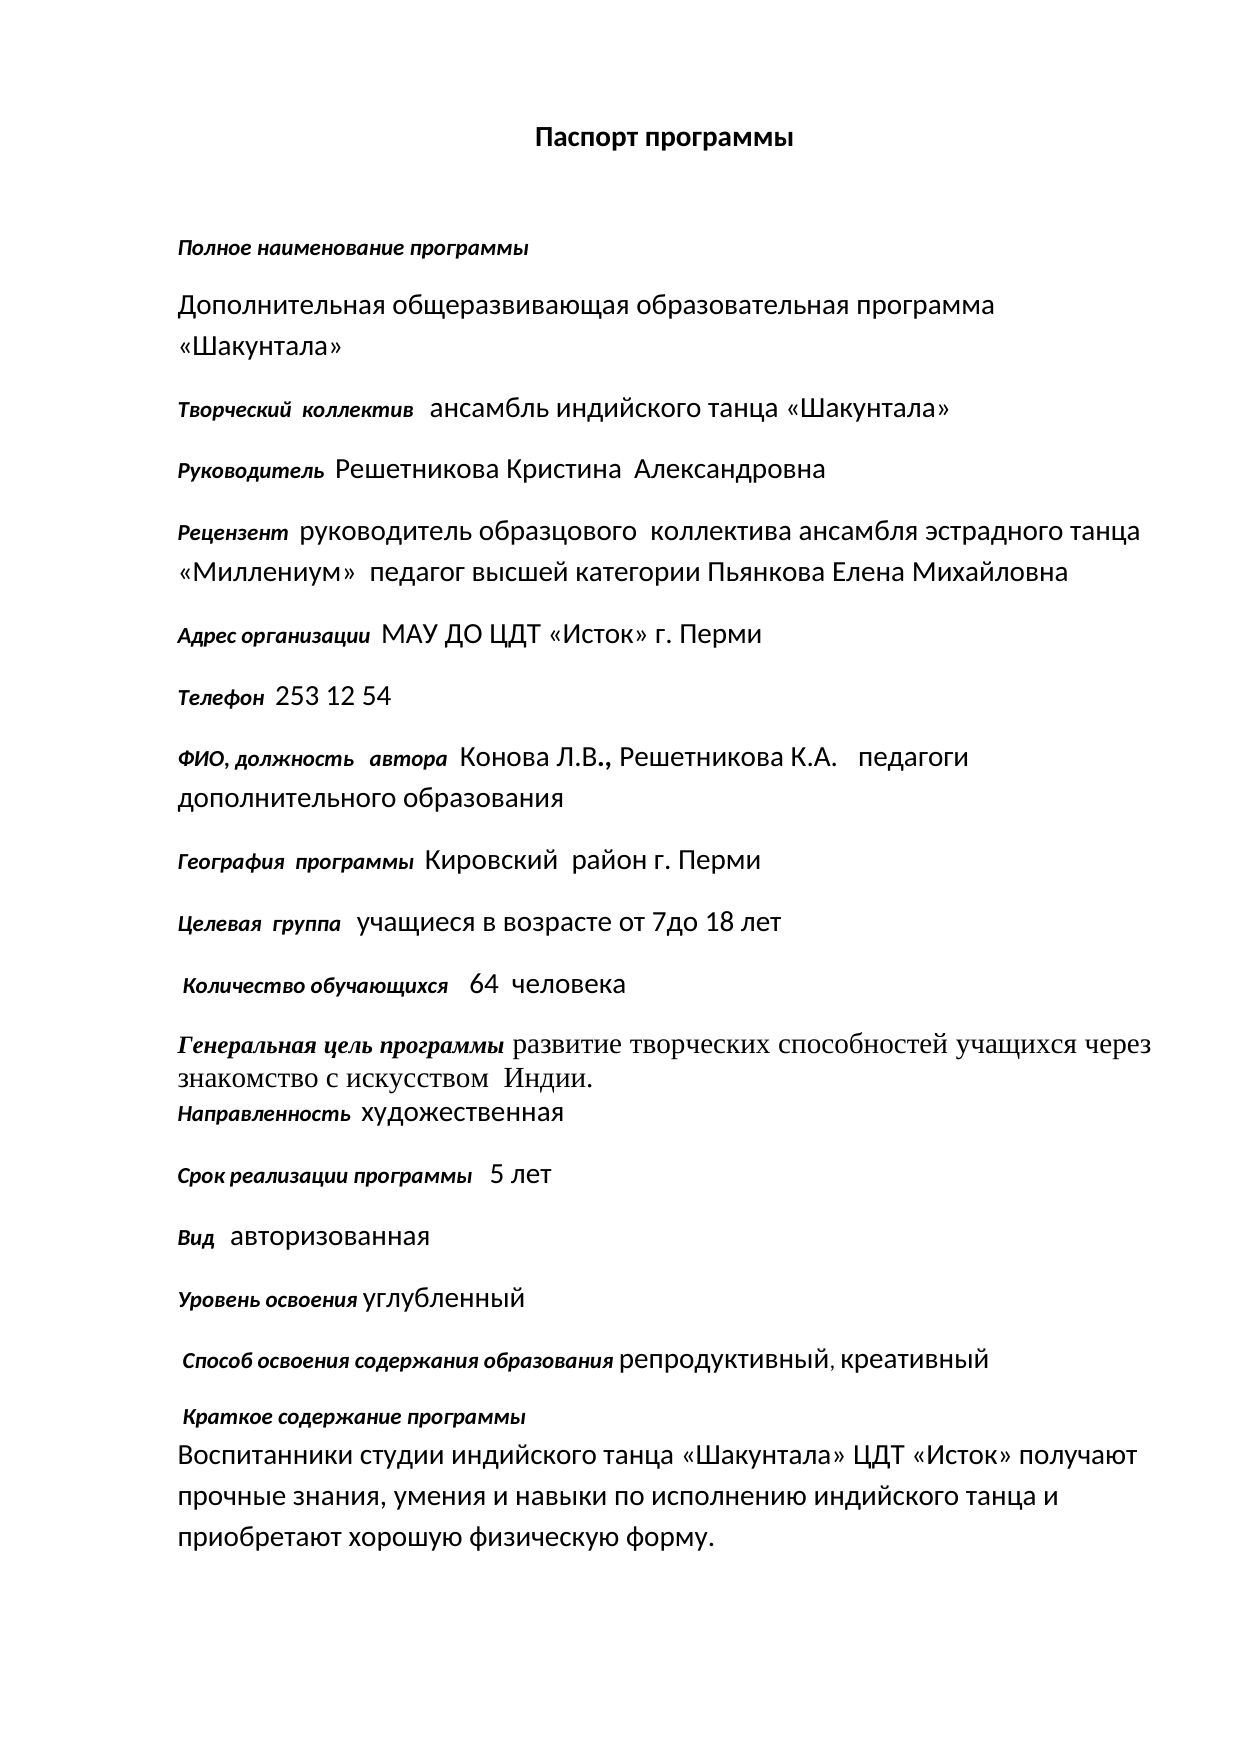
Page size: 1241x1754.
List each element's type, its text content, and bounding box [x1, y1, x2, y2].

text Полное наименование программы [177, 233, 1152, 261]
text Уровень освоения углубленный [177, 1279, 1152, 1314]
text Адрес организации МАУ ДО ЦДТ «Исток» г. Перми [177, 615, 1152, 651]
text Паспорт программы [177, 118, 1152, 154]
text Творческий коллектив ансамбль индийского танца «Шакунтала» [177, 389, 1152, 424]
text Генеральная цель программы развитие творческих способностей учащихся через знакомство с искусством Индии. [177, 1026, 1152, 1093]
text Рецензент руководитель образцового коллектива ансамбля эстрадного танца «Миллениум» педагог высшей категории Пьянкова Елена Михайловна [177, 512, 1152, 589]
text Краткое содержание программы Воспитанники студии индийского танца «Шакунтала» ЦДТ «Исток» получают прочные знания, умения и навыки по исполнению индийского танца и приобретают хорошую физическую форму. [177, 1402, 1152, 1553]
text Направленность художественная [177, 1093, 1152, 1129]
text Телефон 253 12 54 [177, 677, 1152, 712]
text География программы Кировский район г. Перми [177, 841, 1152, 877]
text Целевая группа учащиеся в возрасте от 7до 18 лет [177, 903, 1152, 938]
text Руководитель Решетникова Кристина Александровна [177, 450, 1152, 486]
text Способ освоения содержания образования репродуктивный, креативный [177, 1341, 1152, 1376]
text Срок реализации программы 5 лет [177, 1155, 1152, 1191]
text ФИО, должность автора Конова Л.В., Решетникова К.А. педагоги дополнительного образования [177, 738, 1152, 815]
text Вид авторизованная [177, 1217, 1152, 1253]
text Дополнительная общеразвивающая образовательная программа «Шакунтала» [177, 286, 1152, 362]
text Количество обучающихся 64 человека [177, 965, 1152, 1000]
